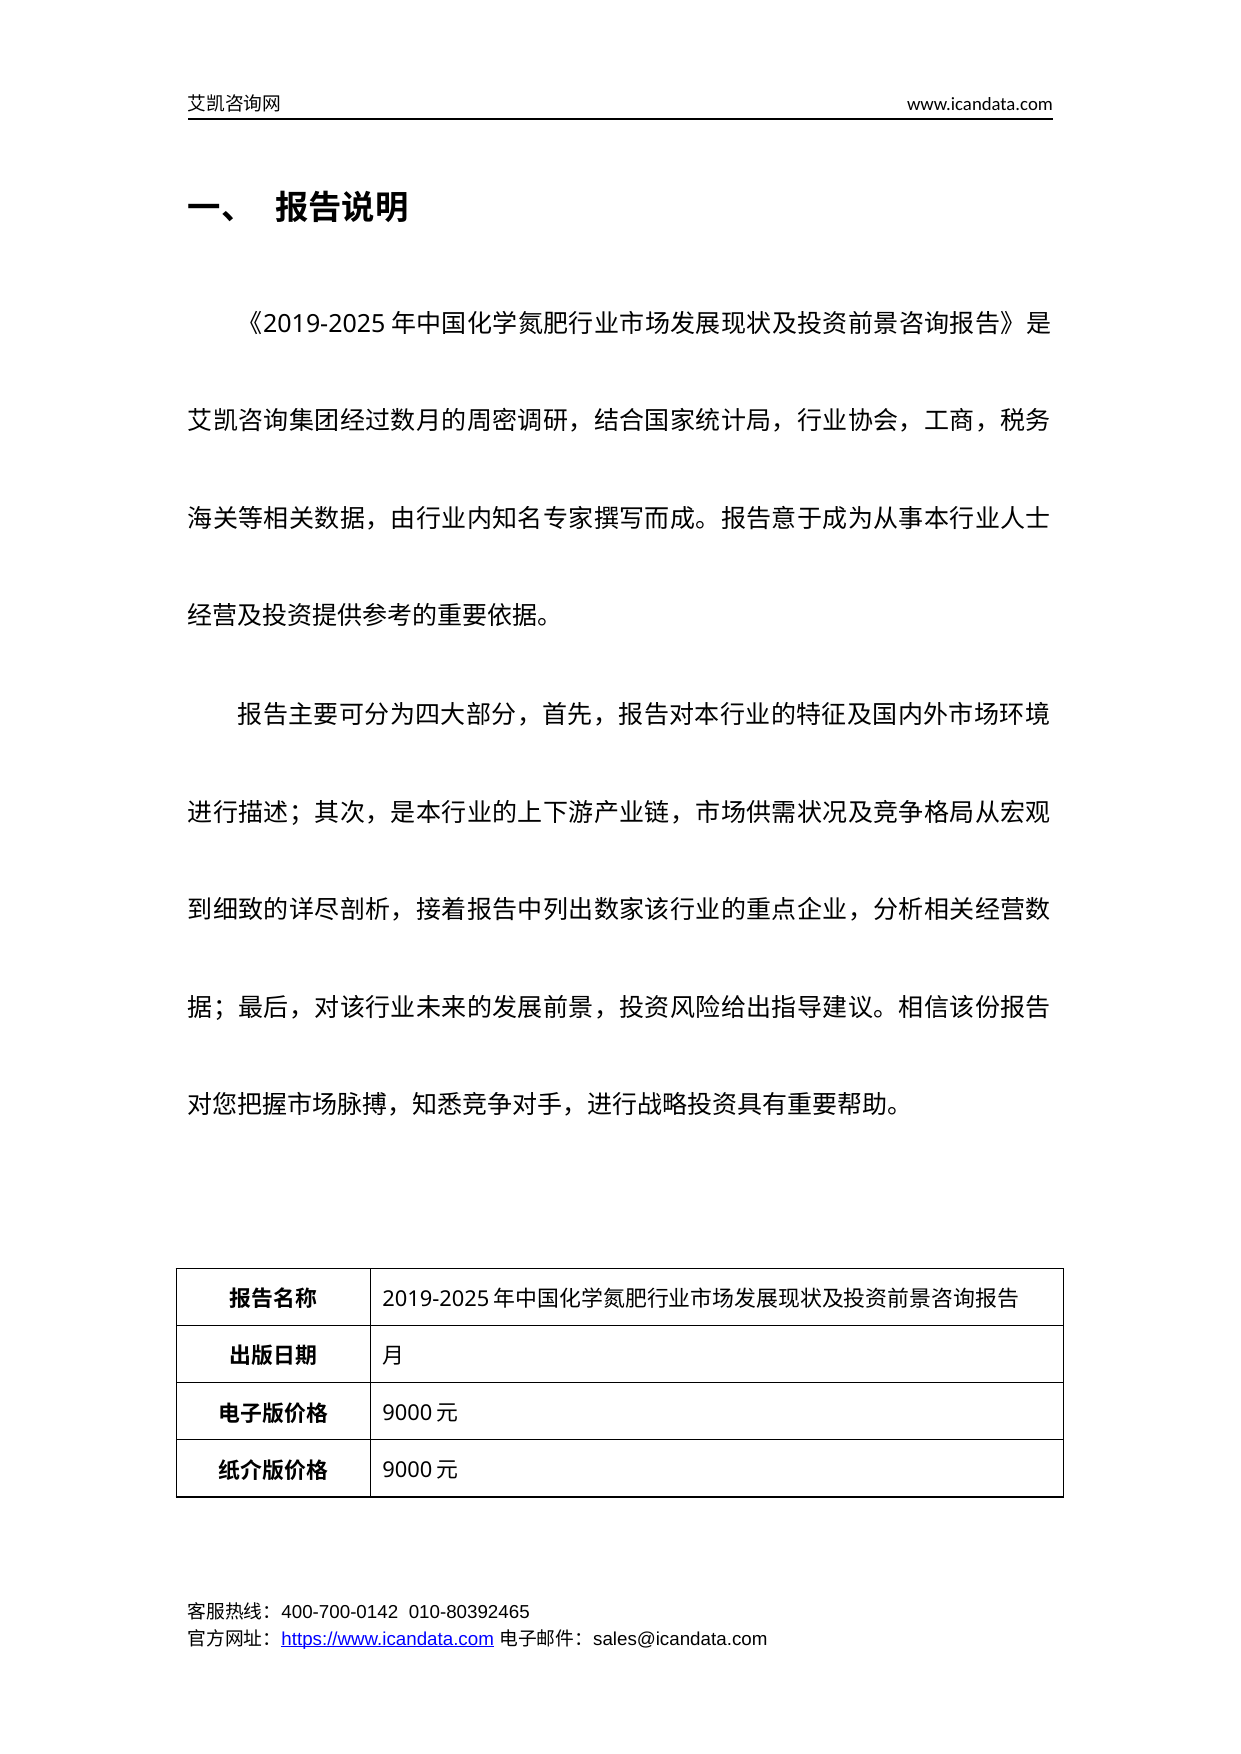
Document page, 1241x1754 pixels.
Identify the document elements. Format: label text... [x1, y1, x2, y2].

table_cell 月 [371, 1326, 1063, 1382]
table_cell 电子版价格 [177, 1383, 370, 1439]
table_header 报告名称 [177, 1269, 370, 1325]
text 《2019-2025年中国化学氮肥行业市场发展现状及投资前景咨询报告》是艾凯咨询集团经过数月的周密调研，结合国家统计局，行业协会，工商，税务海关等相关数据，由行业内知名专家撰写而成。报告意于成为从事本行业人士经营及投资提供参考的重要依据。 [187, 289, 1053, 646]
subtitle 报告说明 [187, 172, 1053, 237]
text 报告主要可分为四大部分，首先，报告对本行业的特征及国内外市场环境进行描述；其次，是本行业的上下游产业链，市场供需状况及竞争格局从宏观到细致的详尽剖析，接着报告中列出数家该行业的重点企业，分析相关经营数据；最后，对该行业未来的发展前景，投资风险给出指导建议。相信该份报告对您把握市场脉搏，知悉竞争对手，进行战略投资具有重要帮助。 [187, 681, 1053, 1136]
table_cell 9000元 [371, 1383, 1063, 1439]
table_cell 纸介版价格 [177, 1440, 370, 1496]
table_cell 出版日期 [177, 1326, 370, 1382]
table_header 2019-2025年中国化学氮肥行业市场发展现状及投资前景咨询报告 [371, 1269, 1063, 1325]
table_cell 9000元 [371, 1440, 1063, 1496]
